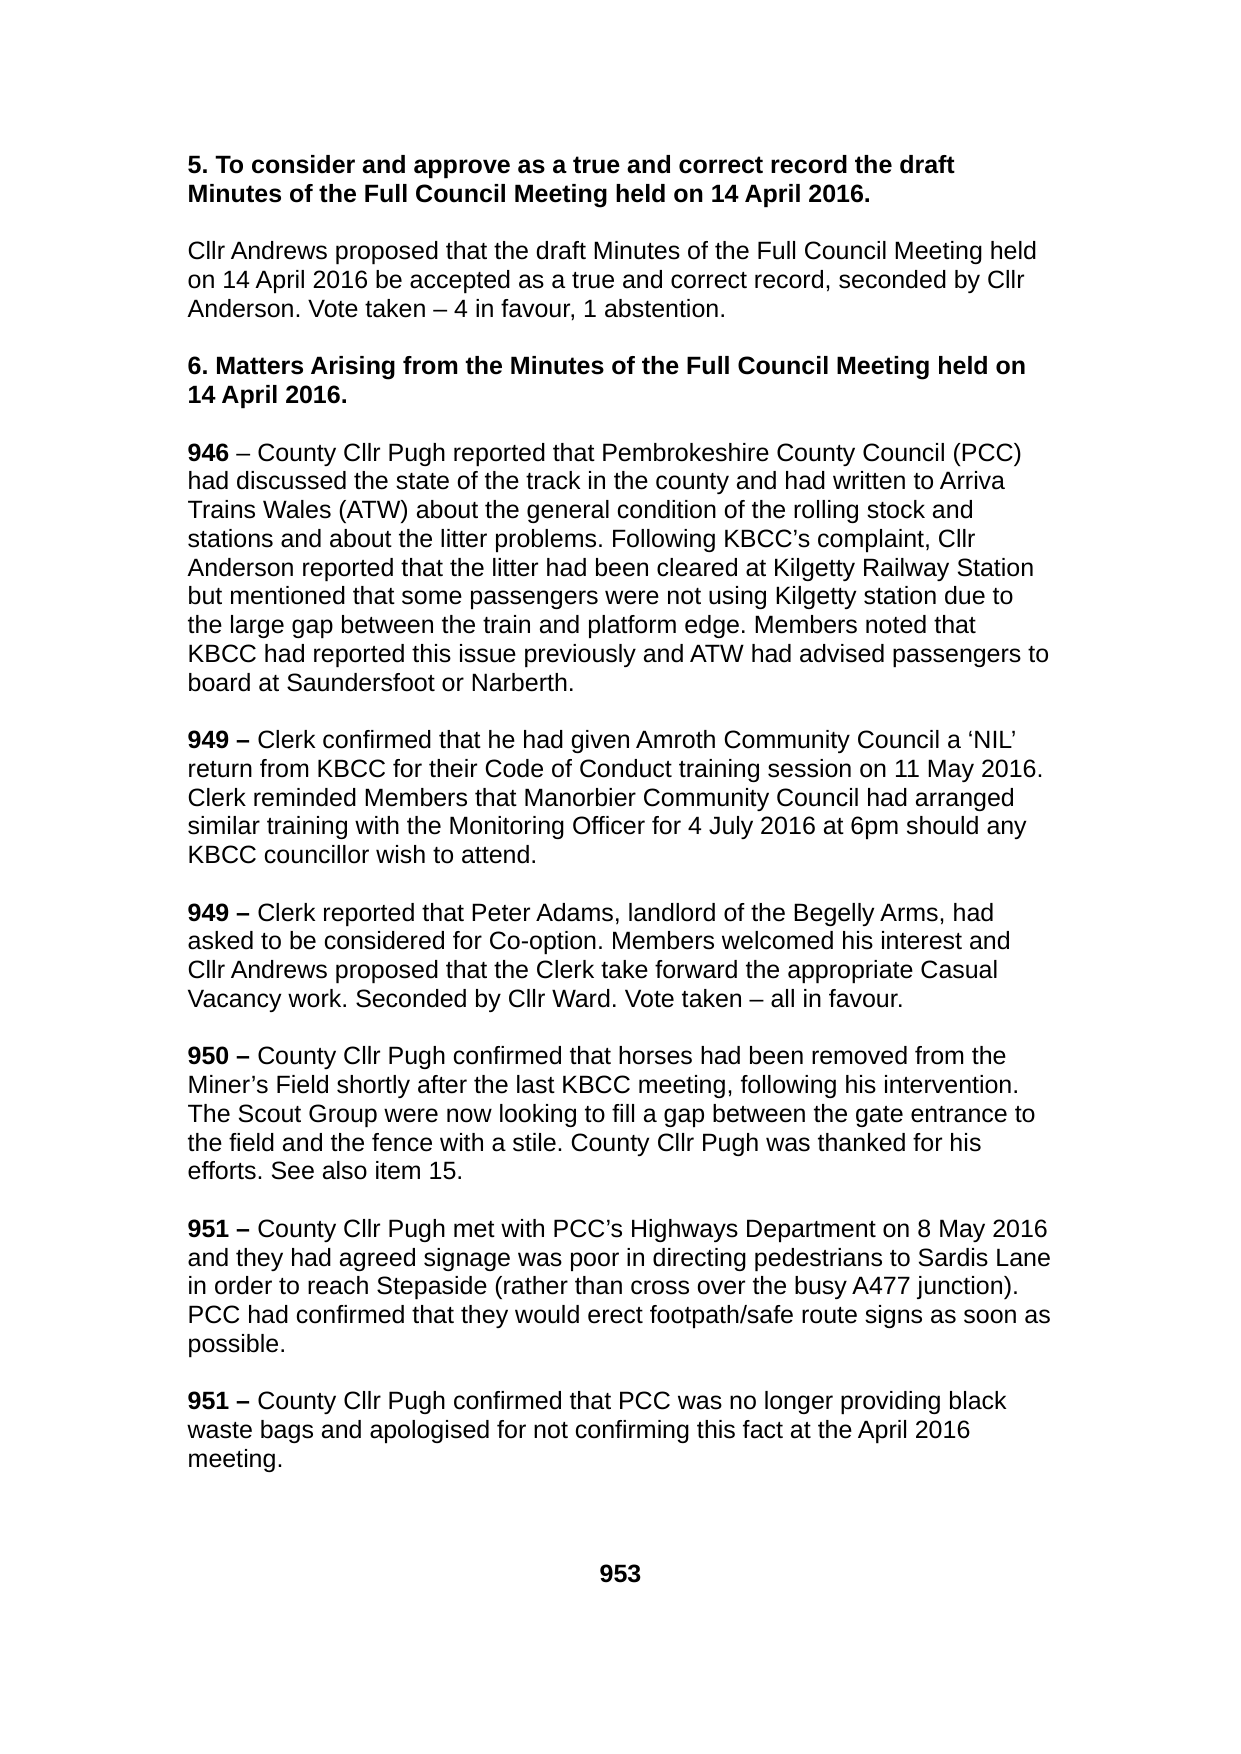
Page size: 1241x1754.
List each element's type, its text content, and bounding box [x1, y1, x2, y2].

text 946 – County Cllr Pugh reported that Pembrokeshire County Council (PCC) had discussed the state of the track in the county and had written to Arriva Trains Wales (ATW) about the general condition of the rolling stock and stations and about the litter problems. Following KBCC’s complaint, Cllr Anderson reported that the litter had been cleared at Kilgetty Railway Station but mentioned that some passengers were not using Kilgetty station due to the large gap between the train and platform edge. Members noted that KBCC had reported this issue previously and ATW had advised passengers to board at Saundersfoot or Narberth. [187, 437, 1053, 696]
text 5. To consider and approve as a true and correct record the draft Minutes of the Full Council Meeting held on 14 April 2016. [187, 150, 1053, 207]
text 6. Matters Arising from the Minutes of the Full Council Meeting held on 14 April 2016. [187, 351, 1053, 409]
text Cllr Andrews proposed that the draft Minutes of the Full Council Meeting held on 14 April 2016 be accepted as a true and correct record, seconded by Cllr Anderson. Vote taken – 4 in favour, 1 abstention. [187, 236, 1053, 322]
text 950 – County Cllr Pugh confirmed that horses had been removed from the Miner’s Field shortly after the last KBCC meeting, following his intervention. The Scout Group were now looking to fill a gap between the gate entrance to the field and the fence with a stile. County Cllr Pugh was thanked for his efforts. See also item 15. [187, 1041, 1053, 1185]
text 953 [187, 1559, 1053, 1587]
text 949 – Clerk confirmed that he had given Amroth Community Council a ‘NIL’ return from KBCC for their Code of Conduct training session on 11 May 2016. Clerk reminded Members that Manorbier Community Council had arranged similar training with the Monitoring Officer for 4 July 2016 at 6pm should any KBCC councillor wish to attend. [187, 725, 1053, 869]
text 949 – Clerk reported that Peter Adams, landlord of the Begelly Arms, had asked to be considered for Co-option. Members welcomed his interest and Cllr Andrews proposed that the Clerk take forward the appropriate Casual Vacancy work. Seconded by Cllr Ward. Vote taken – all in favour. [187, 897, 1053, 1012]
text 951 – County Cllr Pugh met with PCC’s Highways Department on 8 May 2016 and they had agreed signage was poor in directing pedestrians to Sardis Lane in order to reach Stepaside (rather than cross over the busy A477 junction). PCC had confirmed that they would erect footpath/safe route signs as soon as possible. [187, 1214, 1053, 1357]
text 951 – County Cllr Pugh confirmed that PCC was no longer providing black waste bags and apologised for not confirming this fact at the April 2016 meeting. [187, 1386, 1053, 1472]
